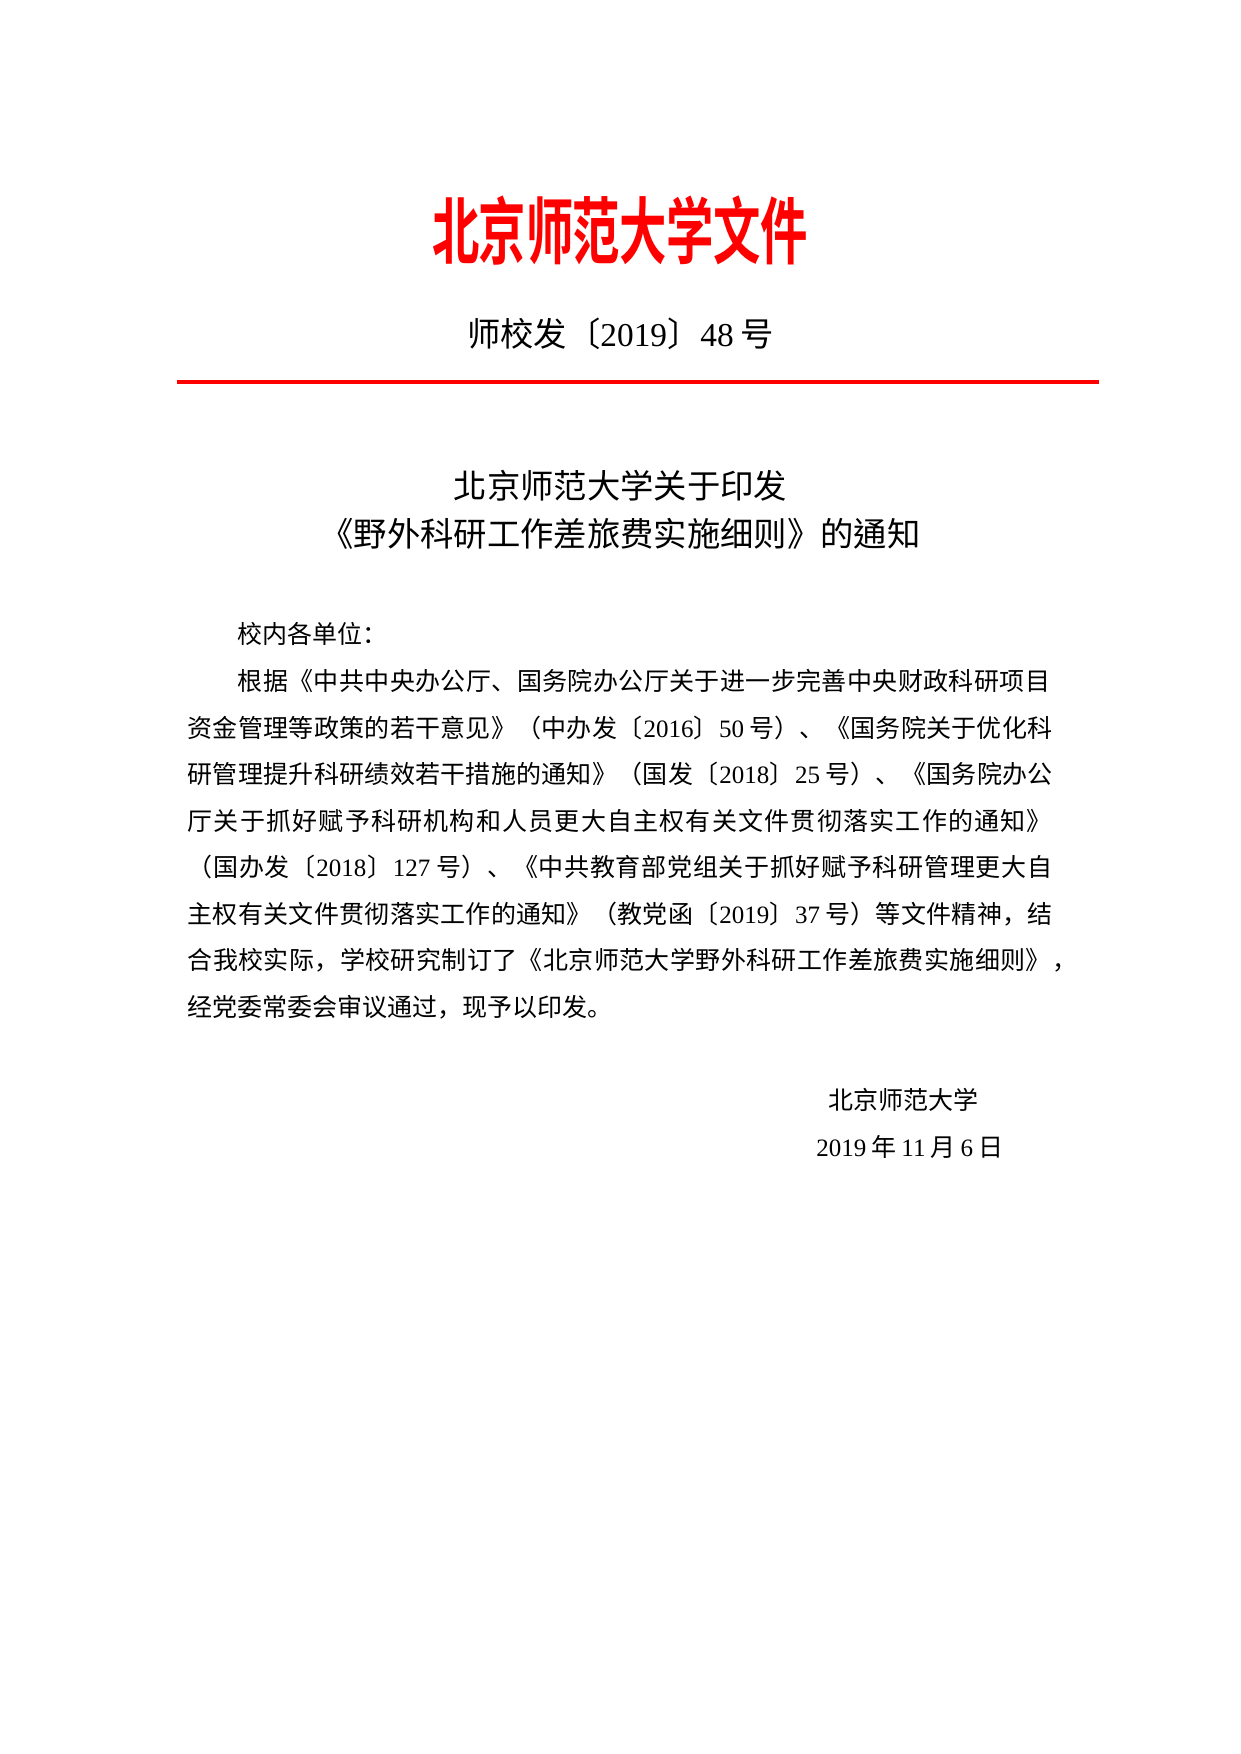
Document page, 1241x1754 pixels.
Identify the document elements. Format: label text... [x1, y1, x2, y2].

text 北京师范大学 [187, 1070, 978, 1117]
text 根据《中共中央办公厅、国务院办公厅关于进一步完善中央财政科研项目资金管理等政策的若干意见》（中办发〔2016〕50号）、《国务院关于优化科研管理提升科研绩效若干措施的通知》（国发〔2018〕25号）、《国务院办公厅关于抓好赋予科研机构和人员更大自主权有关文件贯彻落实工作的通知》（国办发〔2018〕127号）、《中共教育部党组关于抓好赋予科研管理更大自主权有关文件贯彻落实工作的通知》（教党函〔2019〕37号）等文件精神，结合我校实际，学校研究制订了《北京师范大学野外科研工作差旅费实施细则》，经党委常委会审议通过，现予以印发。 [187, 651, 1053, 1024]
text 校内各单位： [187, 604, 1053, 651]
text 北京师范大学关于印发 《野外科研工作差旅费实施细则》的通知 [187, 459, 1053, 556]
text 北京师范大学文件 [187, 162, 1053, 292]
text 师校发〔2019〕48号 [187, 308, 1053, 356]
text 2019年11月6日 [187, 1117, 1003, 1163]
